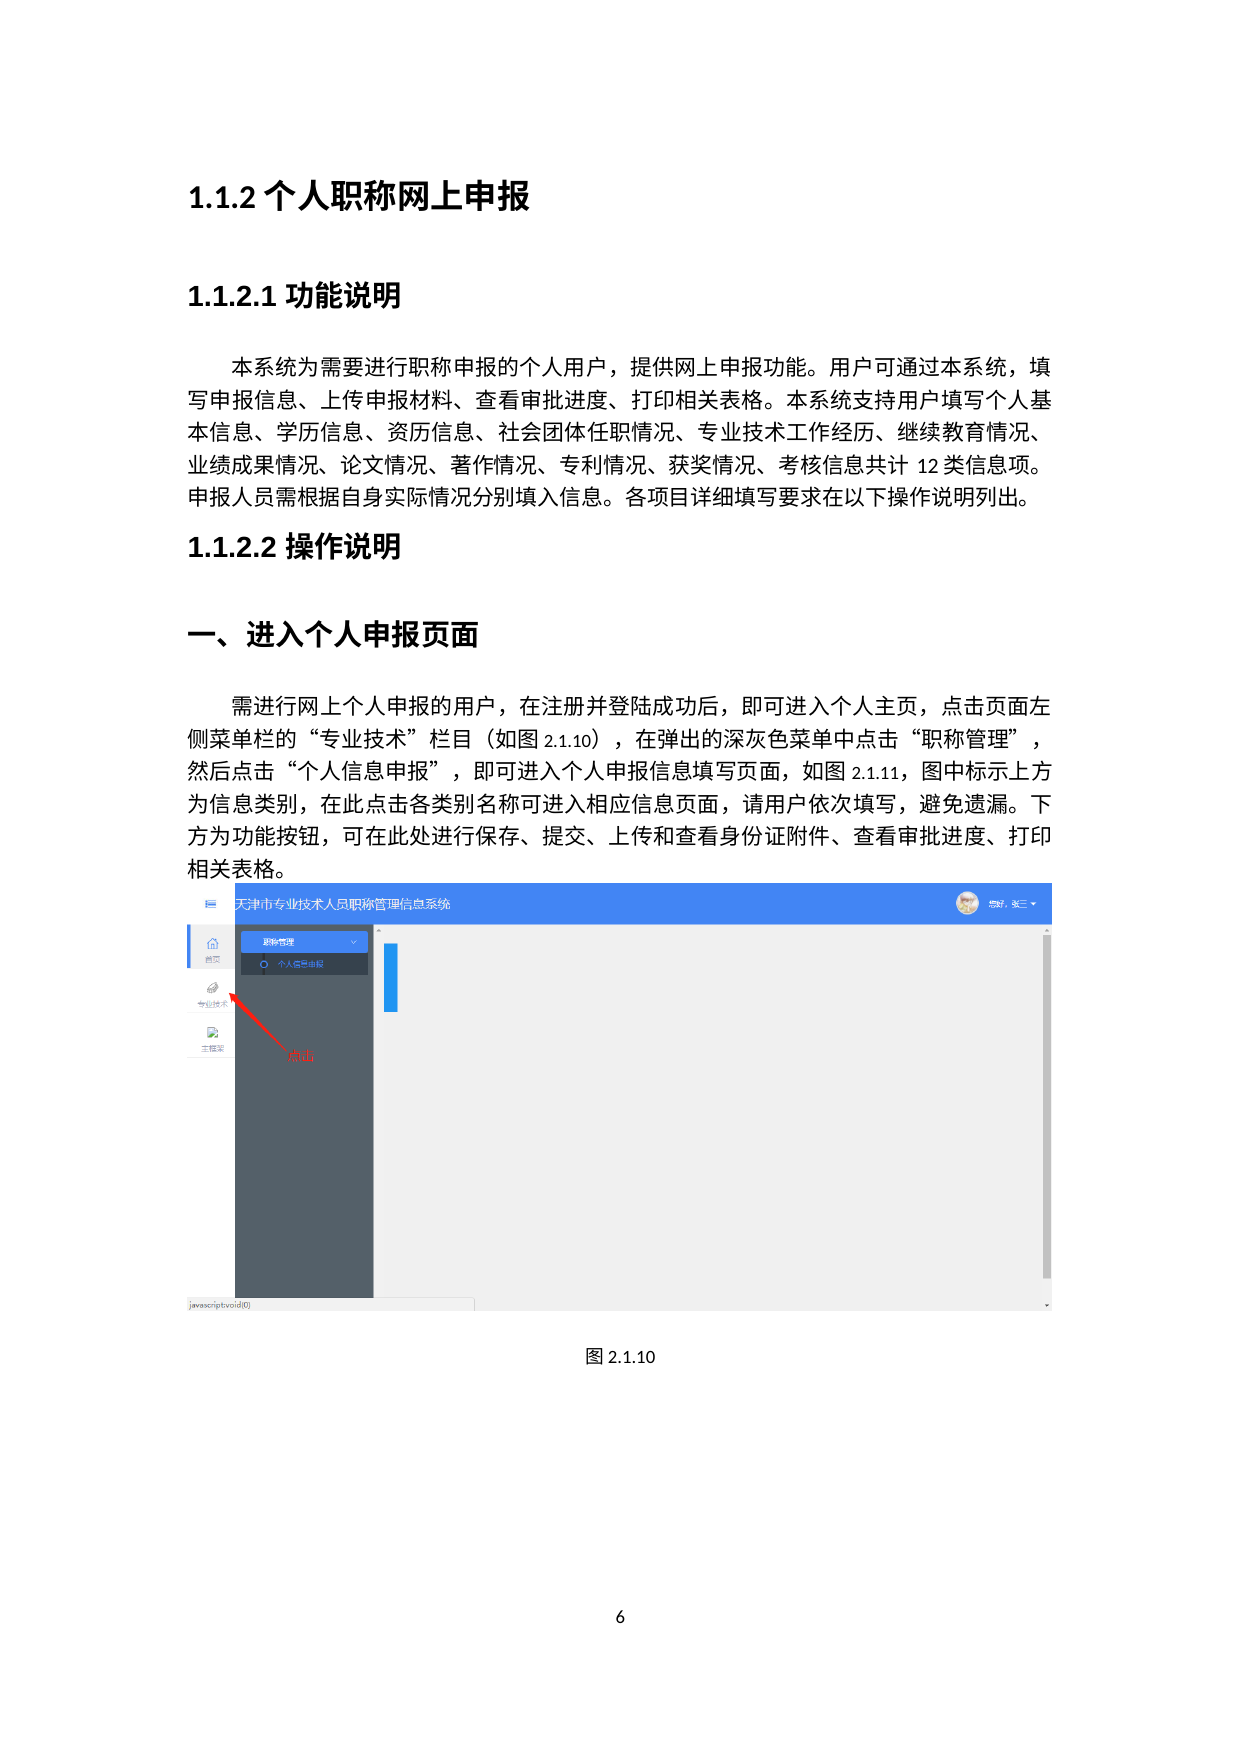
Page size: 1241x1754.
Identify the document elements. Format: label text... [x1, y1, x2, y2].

list 进入个人申报页面 [187, 601, 1053, 666]
text 图2.1.10 [187, 1339, 1053, 1371]
text 1.1.2.2 操作说明 [187, 512, 1053, 577]
text 本系统为需要进行职称申报的个人用户，提供网上申报功能。用户可通过本系统，填写申报信息、上传申报材料、查看审批进度、打印相关表格。本系统支持用户填写个人基本信息、学历信息、资历信息、社会团体任职情况、专业技术工作经历、继续教育情况、业绩成果情况、论文情况、著作情况、专利情况、获奖情况、考核信息共计12类信息项。申报人员需根据自身实际情况分别填入信息。各项目详细填写要求在以下操作说明列出。 [187, 350, 1053, 512]
text 需进行网上个人申报的用户，在注册并登陆成功后，即可进入个人主页，点击页面左侧菜单栏的“专业技术”栏目（如图2.1.10），在弹出的深灰色菜单中点击“职称管理”，然后点击“个人信息申报”，即可进入个人申报信息填写页面，如图2.1.11，图中标示上方为信息类别，在此点击各类别名称可进入相应信息页面，请用户依次填写，避免遗漏。下方为功能按钮，可在此处进行保存、提交、上传和查看身份证附件、查看审批进度、打印相关表格。 [187, 689, 1053, 884]
subtitle 1.1.2 个人职称网上申报 [187, 162, 1053, 227]
picture [187, 883, 1052, 1311]
subtitle 1.1.2.1 功能说明 [187, 262, 1053, 327]
